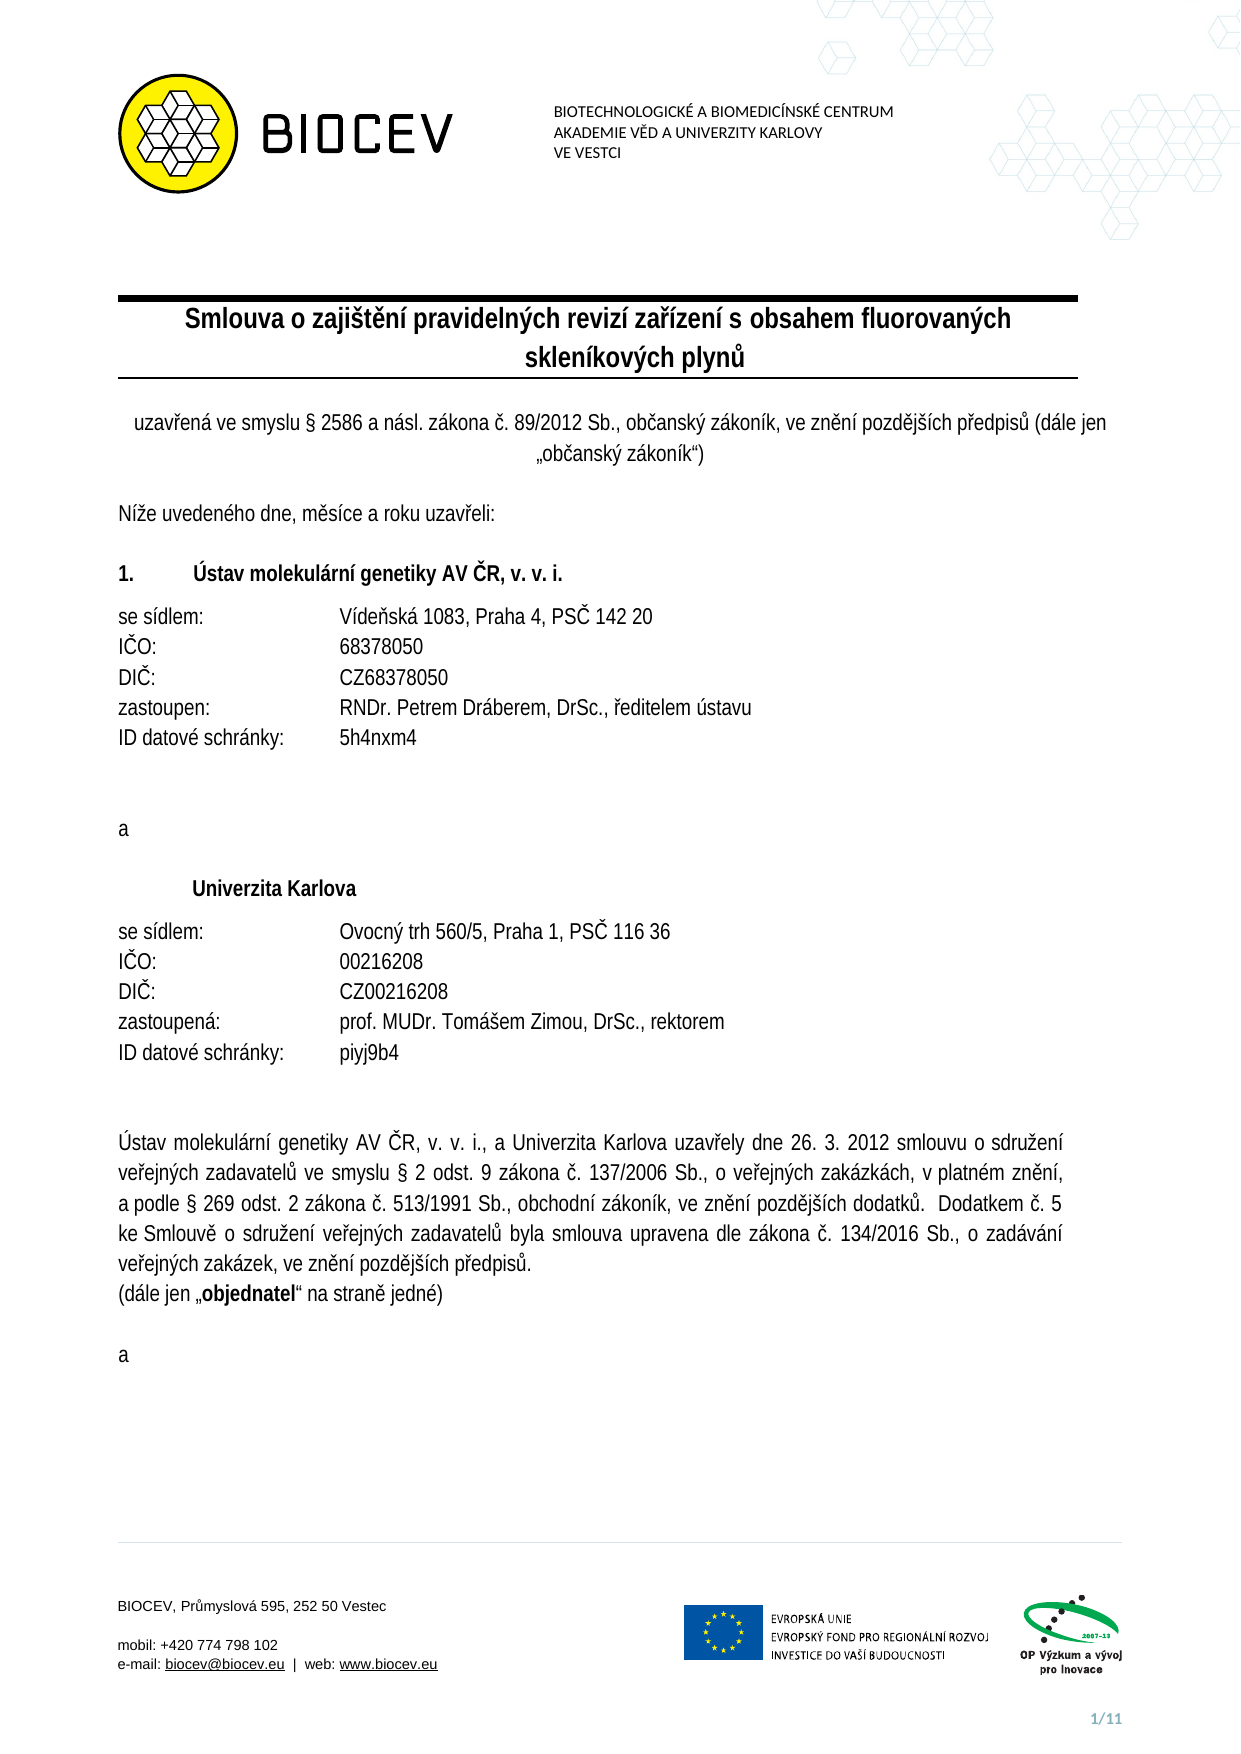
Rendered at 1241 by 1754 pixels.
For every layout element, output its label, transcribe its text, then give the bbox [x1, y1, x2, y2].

text uzavřená ve smyslu § 2586 a násl. zákona č. 89/2012 Sb., občanský zákoník, ve znění pozdějších předpisů (dále jen „občanský zákoník“) [118, 409, 1122, 466]
text a [118, 1341, 1122, 1367]
text Níže uvedeného dne, měsíce a roku uzavřeli: [118, 500, 1122, 526]
table_header Smlouva o zajištění pravidelných revizí zařízení s obsahem fluorovaných skleníkových plynů [118, 302, 1078, 377]
text a [118, 814, 1063, 841]
subtitle Ústav molekulární genetiky AV ČR, v. v. i. [118, 560, 1063, 587]
text Univerzita Karlova [118, 875, 1063, 901]
picture [816, 0, 1241, 240]
text DIČ: CZ68378050 [118, 663, 1063, 690]
text se sídlem: Ovocný trh 560/5, Praha 1, PSČ 116 36 [118, 918, 1063, 944]
text se sídlem: Vídeňská 1083, Praha 4, PSČ 142 20 [118, 603, 1063, 629]
text ID datové schránky: piyj9b4 [118, 1038, 1063, 1065]
text (dále jen „objednatel“ na straně jedné) [118, 1280, 1122, 1306]
text Ústav molekulární genetiky AV ČR, v. v. i., a Univerzita Karlova uzavřely dne 26. 3. 2012 smlouvu o sdružení veřejných zadavatelů ve smyslu § 2 odst. 9 zákona č. 137/2006 Sb., o veřejných zakázkách, v platném znění, a podle § 269 odst. 2 zákona č. 513/1991 Sb., obchodní zákoník, ve znění pozdějších dodatků. Dodatkem č. 5 ke Smlouvě o sdružení veřejných zadavatelů byla smlouva upravena dle zákona č. 134/2016 Sb., o zadávání veřejných zakázek, ve znění pozdějších předpisů. [118, 1129, 1063, 1276]
text zastoupená: prof. MUDr. Tomášem Zimou, DrSc., rektorem [118, 1008, 1063, 1034]
text DIČ: CZ00216208 [118, 978, 1063, 1004]
text ID datové schránky: 5h4nxm4 [118, 724, 1063, 750]
text IČO: 68378050 [118, 633, 1063, 659]
text IČO: 00216208 [118, 948, 1063, 974]
text zastoupen: RNDr. Petrem Dráberem, DrSc., ředitelem ústavu [118, 694, 1063, 720]
